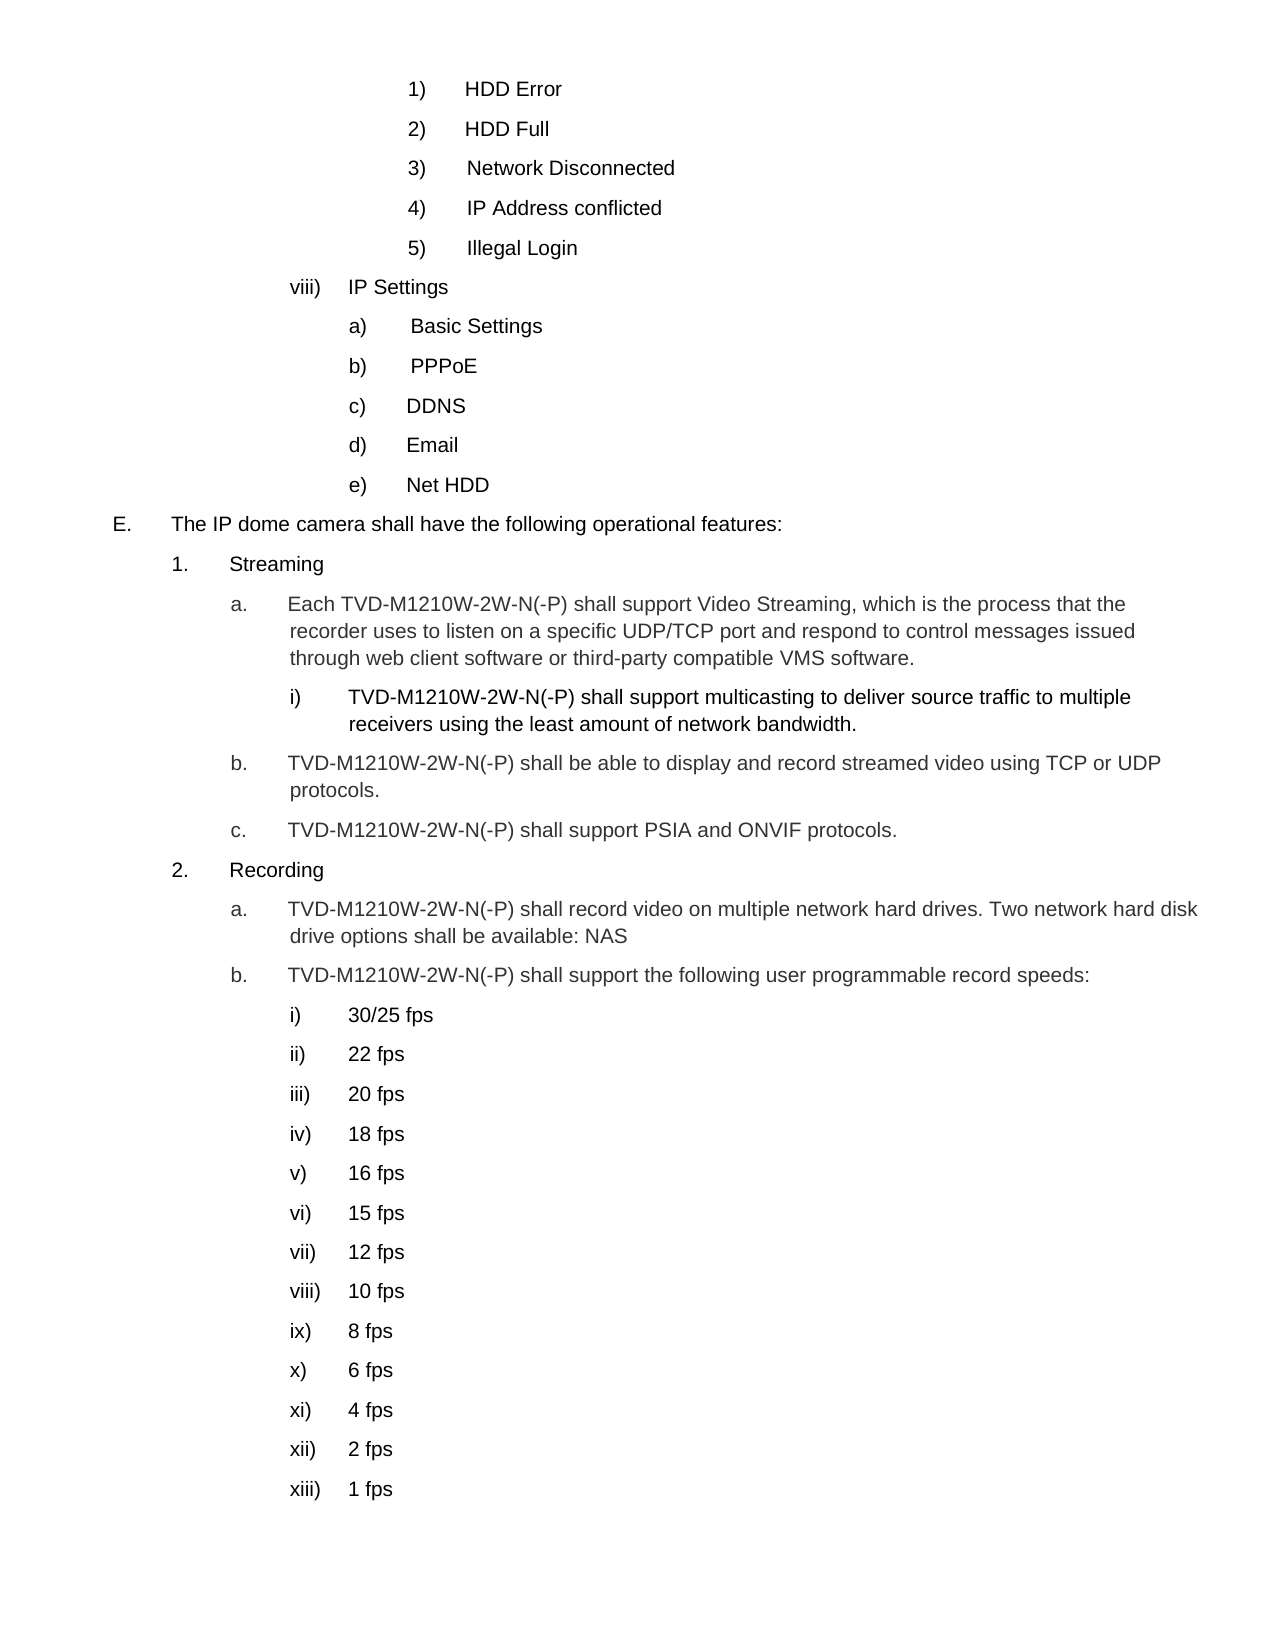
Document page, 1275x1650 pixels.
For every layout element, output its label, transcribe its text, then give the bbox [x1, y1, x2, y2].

text E. The IP dome camera shall have the following operational features: [112, 512, 1212, 536]
text 2) HDD Full [408, 117, 1212, 141]
text 5) Illegal Login viii) IP Settings [289, 235, 583, 298]
text 1) HDD Error [408, 77, 1212, 101]
text a) Basic Settings b) PPPoE [348, 314, 550, 378]
text protocols. [289, 778, 1212, 802]
text c) DDNS [348, 394, 1212, 418]
text 1. Streaming [171, 552, 1212, 576]
text c. TVD-M1210W-2W-N(-P) shall support PSIA and ONVIF protocols. [230, 818, 1212, 842]
text d) Email [348, 433, 1212, 457]
text 2. Recording [171, 857, 1212, 881]
text e) Net HDD [348, 473, 1212, 497]
text i) 30/25 fps ii) 22 fps [289, 1003, 440, 1066]
text 3) Network Disconnected [408, 156, 1212, 180]
text b. TVD-M1210W-2W-N(-P) shall be able to display and record streamed video using TCP or UDP [230, 751, 1212, 775]
text i) TVD-M1210W-2W-N(-P) shall support multicasting to deliver source traffic to multiple receivers using the least amount of network bandwidth. [289, 685, 1137, 736]
text 4) IP Address conflicted [408, 196, 1212, 220]
text a. Each TVD-M1210W-2W-N(-P) shall support Video Streaming, which is the process that the recorder uses to listen on a specific UDP/TCP port and respond to control messages issued through web client software or third-party compatible VMS software. [230, 591, 1140, 669]
text b. TVD-M1210W-2W-N(-P) shall support the following user programmable record speeds: [230, 963, 1212, 987]
text iii) 20 fps iv) 18 fps v) 16 fps vi) 15 fps vii) 12 fps viii) 10 fps ix) 8 fps x) 6 fps xi) 4 fps xii) 2 fps xiii) 1 fps [289, 1082, 411, 1501]
text a. TVD-M1210W-2W-N(-P) shall record video on multiple network hard drives. Two network hard disk drive options shall be available: NAS [230, 897, 1205, 948]
